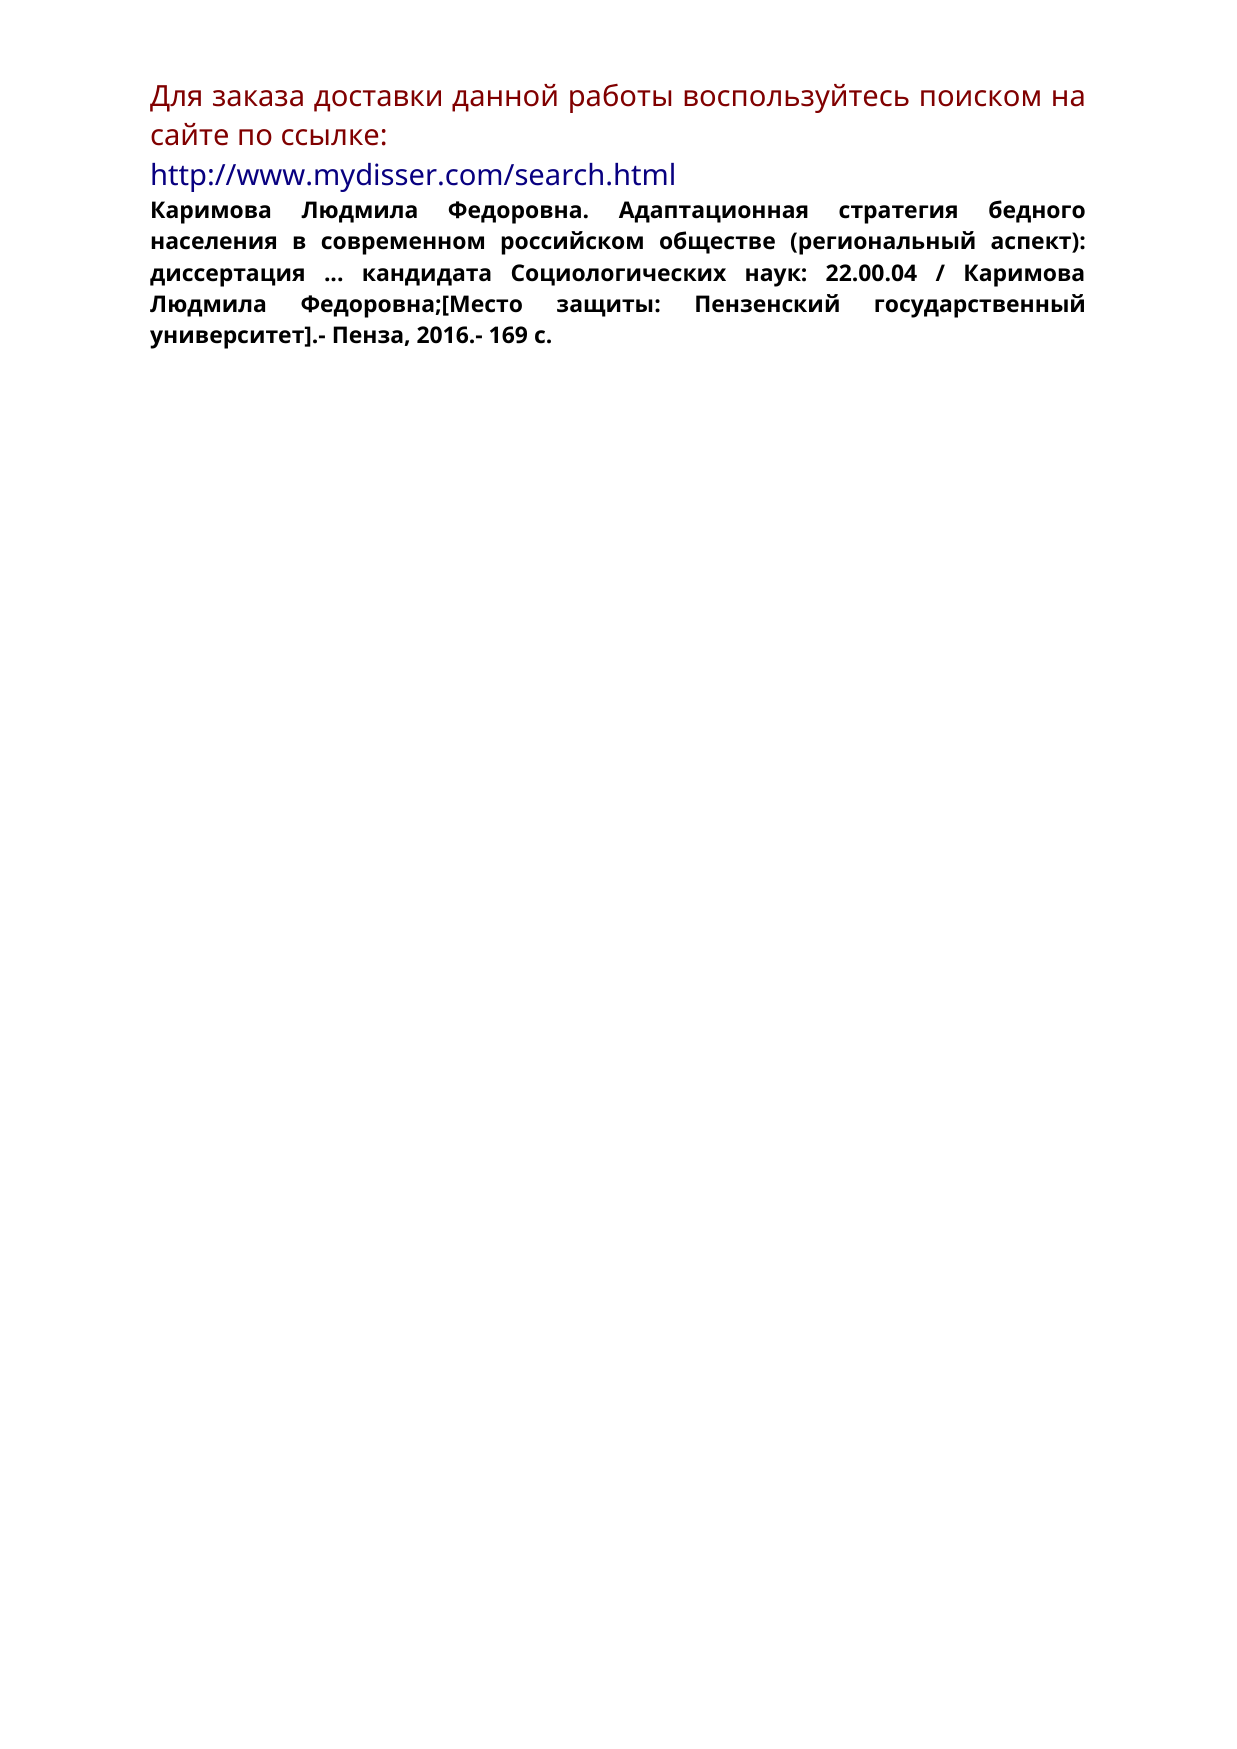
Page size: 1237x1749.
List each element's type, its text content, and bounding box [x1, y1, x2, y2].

text Каримова Людмила Федоровна. Адаптационная стратегия бедного населения в современном российском обществе (региональный аспект): диссертация ... кандидата Социологических наук: 22.00.04 / Каримова Людмила Федоровна;[Место защиты: Пензенский государственный университет].- Пенза, 2016.- 169 с. [150, 194, 1086, 350]
